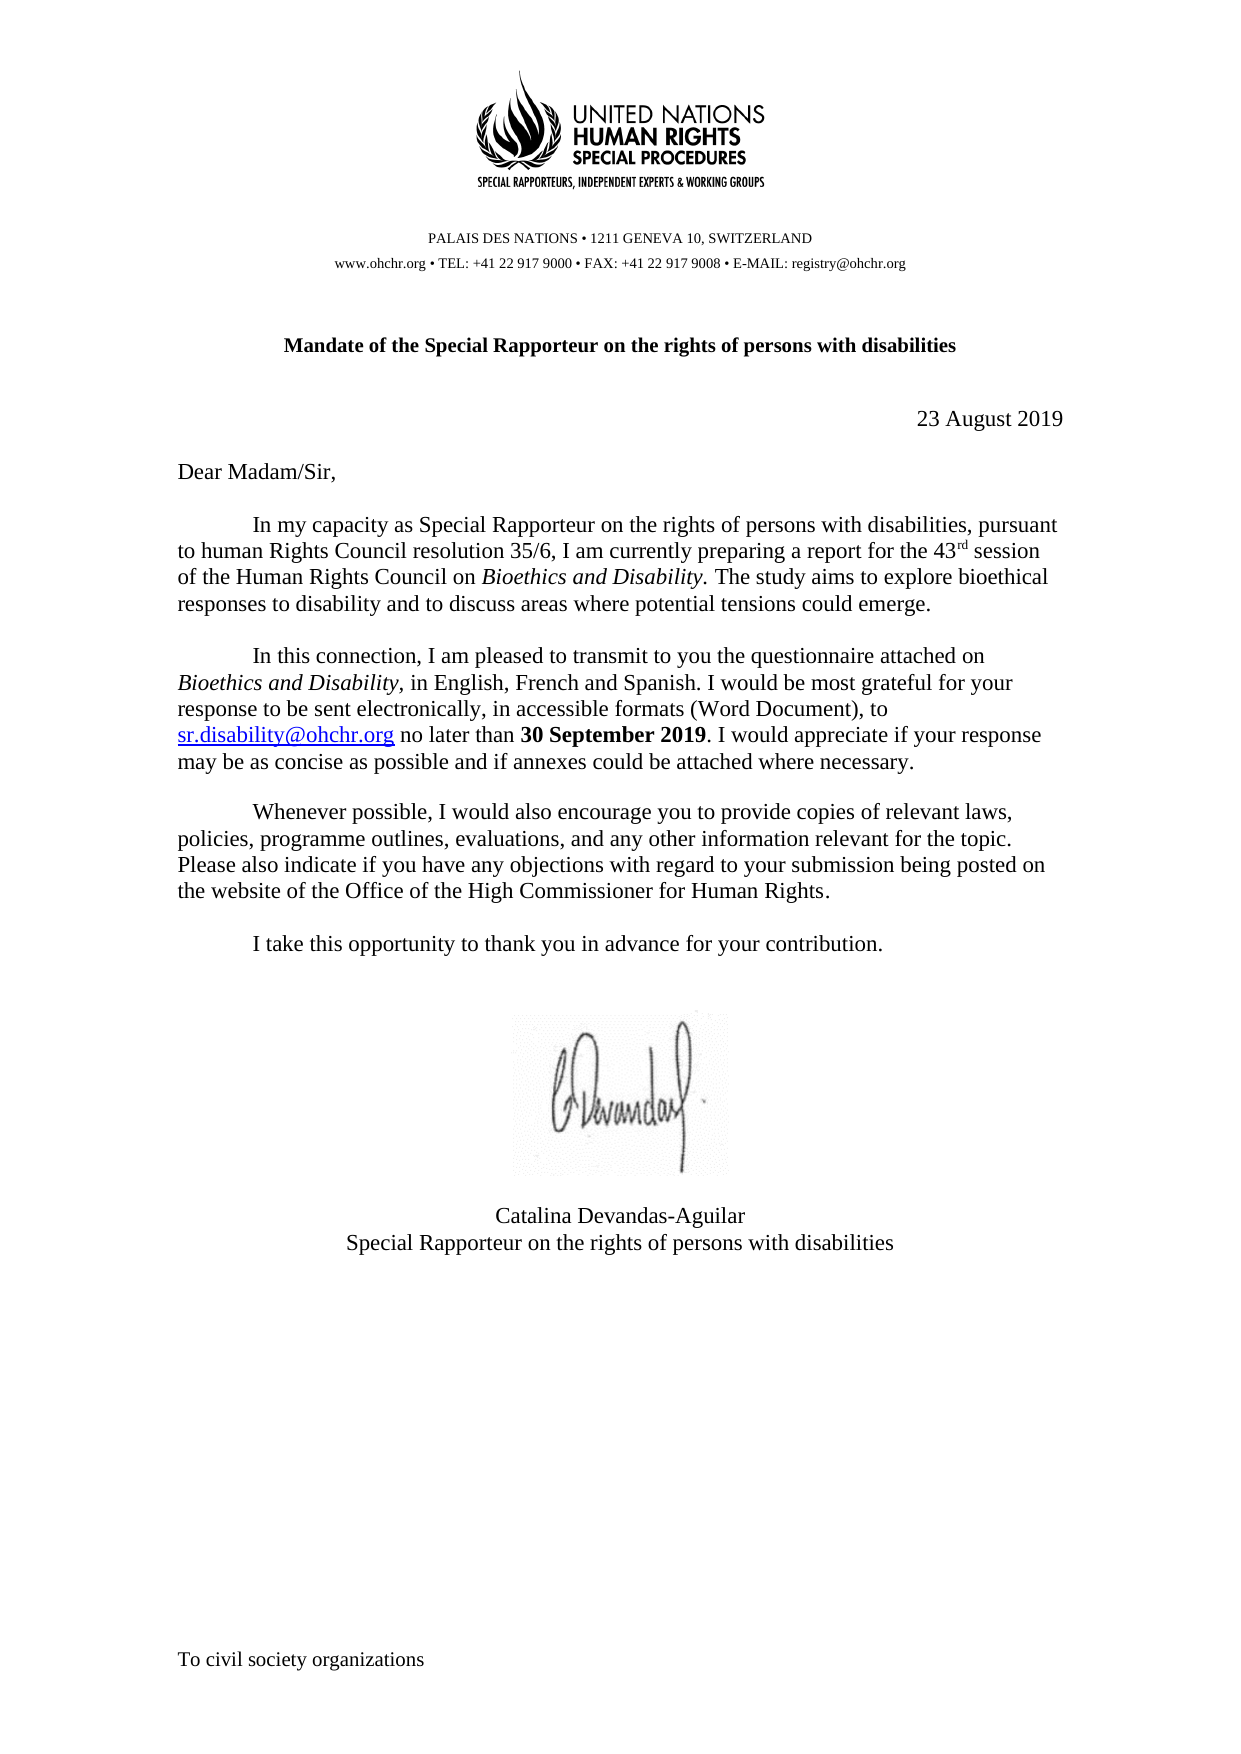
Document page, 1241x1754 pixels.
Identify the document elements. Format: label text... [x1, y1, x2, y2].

text In my capacity as Special Rapporteur on the rights of persons with disabilities, pursuant to human Rights Council resolution 35/6, I am currently preparing a report for the 43rd session of the Human Rights Council on Bioethics and Disability. The study aims to explore bioethical responses to disability and to discuss areas where potential tensions could emerge. [177, 511, 1063, 616]
text 23 August 2019 [177, 405, 1063, 432]
picture [510, 1009, 730, 1176]
text I take this opportunity to thank you in advance for your contribution. [177, 930, 1063, 956]
text Catalina Devandas-Aguilar [177, 1202, 1063, 1229]
text Whenever possible, I would also encourage you to provide copies of relevant laws, policies, programme outlines, evaluations, and any other information relevant for the topic. Please also indicate if you have any objections with regard to your submission being posted on the website of the Office of the High Commissioner for Human Rights. [177, 798, 1063, 904]
text Special Rapporteur on the rights of persons with disabilities [177, 1229, 1063, 1255]
picture [387, 29, 854, 230]
text Mandate of the Special Rapporteur on the rights of persons with disabilities [177, 333, 1063, 357]
text In this connection, I am pleased to transmit to you the questionnaire attached on Bioethics and Disability, in English, French and Spanish. I would be most grateful for your response to be sent electronically, in accessible formats (Word Document), to sr.disability@ohchr.org no later than 30 September 2019. I would appreciate if your response may be as concise as possible and if annexes could be attached where necessary. [177, 642, 1063, 774]
text Dear Madam/Sir, [177, 458, 1063, 484]
